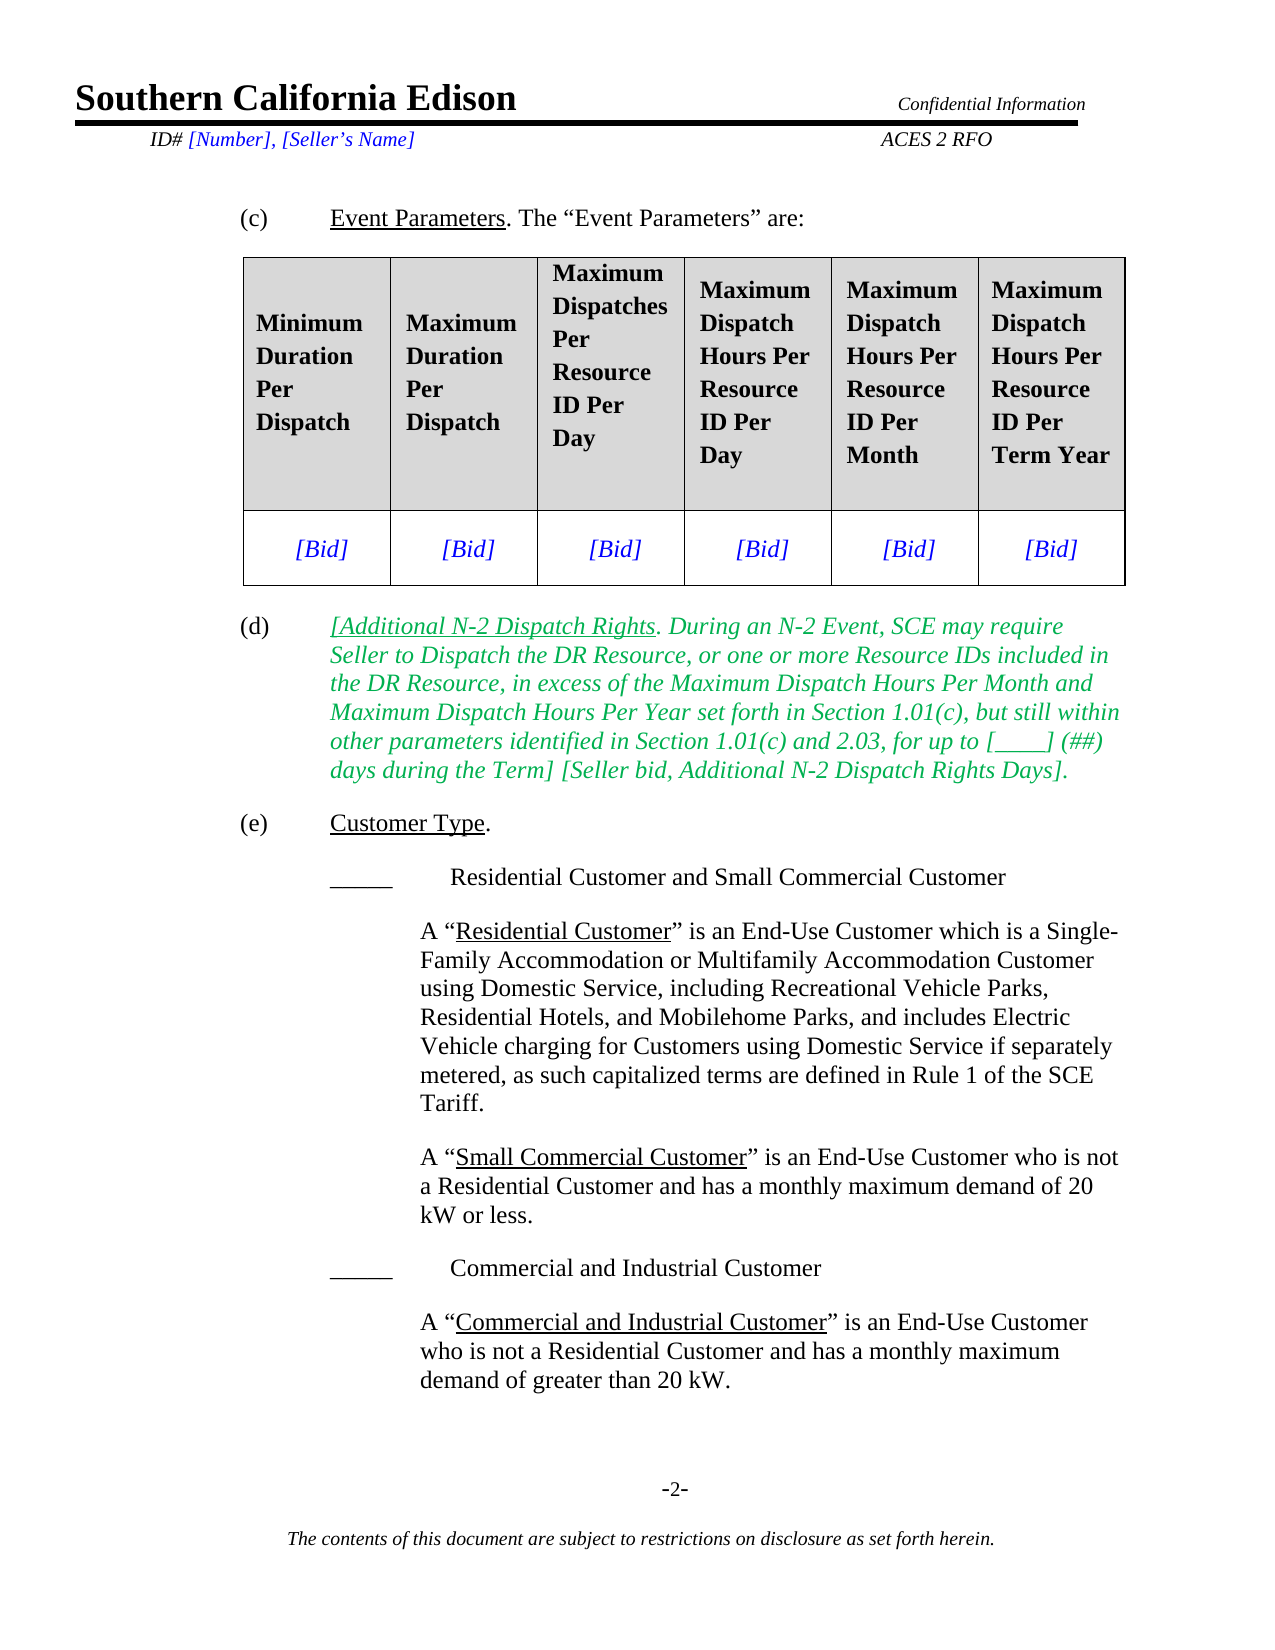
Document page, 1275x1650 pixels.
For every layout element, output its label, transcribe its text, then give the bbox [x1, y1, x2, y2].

table_header Maximum Dispatches Per Resource ID Per Day [538, 258, 684, 510]
subtitle Event Parameters. The “Event Parameters” are: [240, 203, 1125, 232]
subtitle _____ Commercial and Industrial Customer [330, 1253, 1125, 1282]
table_cell [Bid] [244, 511, 390, 585]
table_cell [Bid] [832, 511, 978, 585]
subtitle _____ Residential Customer and Small Commercial Customer [330, 862, 1125, 891]
table_header Maximum Dispatch Hours Per Resource ID Per Month [832, 258, 978, 510]
table_header Maximum Dispatch Hours Per Resource ID Per Term Year [979, 258, 1124, 510]
table_header Minimum Duration Per Dispatch [244, 258, 390, 510]
subtitle A “Small Commercial Customer” is an End-Use Customer who is not a Residential Customer and has a monthly maximum demand of 20 kW or less. [420, 1142, 1125, 1228]
table_header Maximum Duration Per Dispatch [391, 258, 537, 510]
table_cell [Bid] [538, 511, 684, 585]
table_cell [Bid] [979, 511, 1124, 585]
table_cell [Bid] [685, 511, 831, 585]
subtitle Customer Type. [240, 808, 1125, 837]
subtitle A “Residential Customer” is an End-Use Customer which is a Single-Family Accommodation or Multifamily Accommodation Customer using Domestic Service, including Recreational Vehicle Parks, Residential Hotels, and Mobilehome Parks, and includes Electric Vehicle charging for Customers using Domestic Service if separately metered, as such capitalized terms are defined in Rule 1 of the SCE Tariff. [420, 916, 1125, 1117]
table_header Maximum Dispatch Hours Per Resource ID Per Day [685, 258, 831, 510]
subtitle [Additional N-2 Dispatch Rights. During an N-2 Event, SCE may require Seller to Dispatch the DR Resource, or one or more Resource IDs included in the DR Resource, in excess of the Maximum Dispatch Hours Per Month and Maximum Dispatch Hours Per Year set forth in Section 1.01(c), but still within other parameters identified in Section 1.01(c) and 2.03, for up to [____] (##) days during the Term] [Seller bid, Additional N-2 Dispatch Rights Days]. [240, 611, 1125, 783]
subtitle A “Commercial and Industrial Customer” is an End-Use Customer who is not a Residential Customer and has a monthly maximum demand of greater than 20 kW. [420, 1307, 1125, 1393]
table_cell [Bid] [391, 511, 537, 585]
